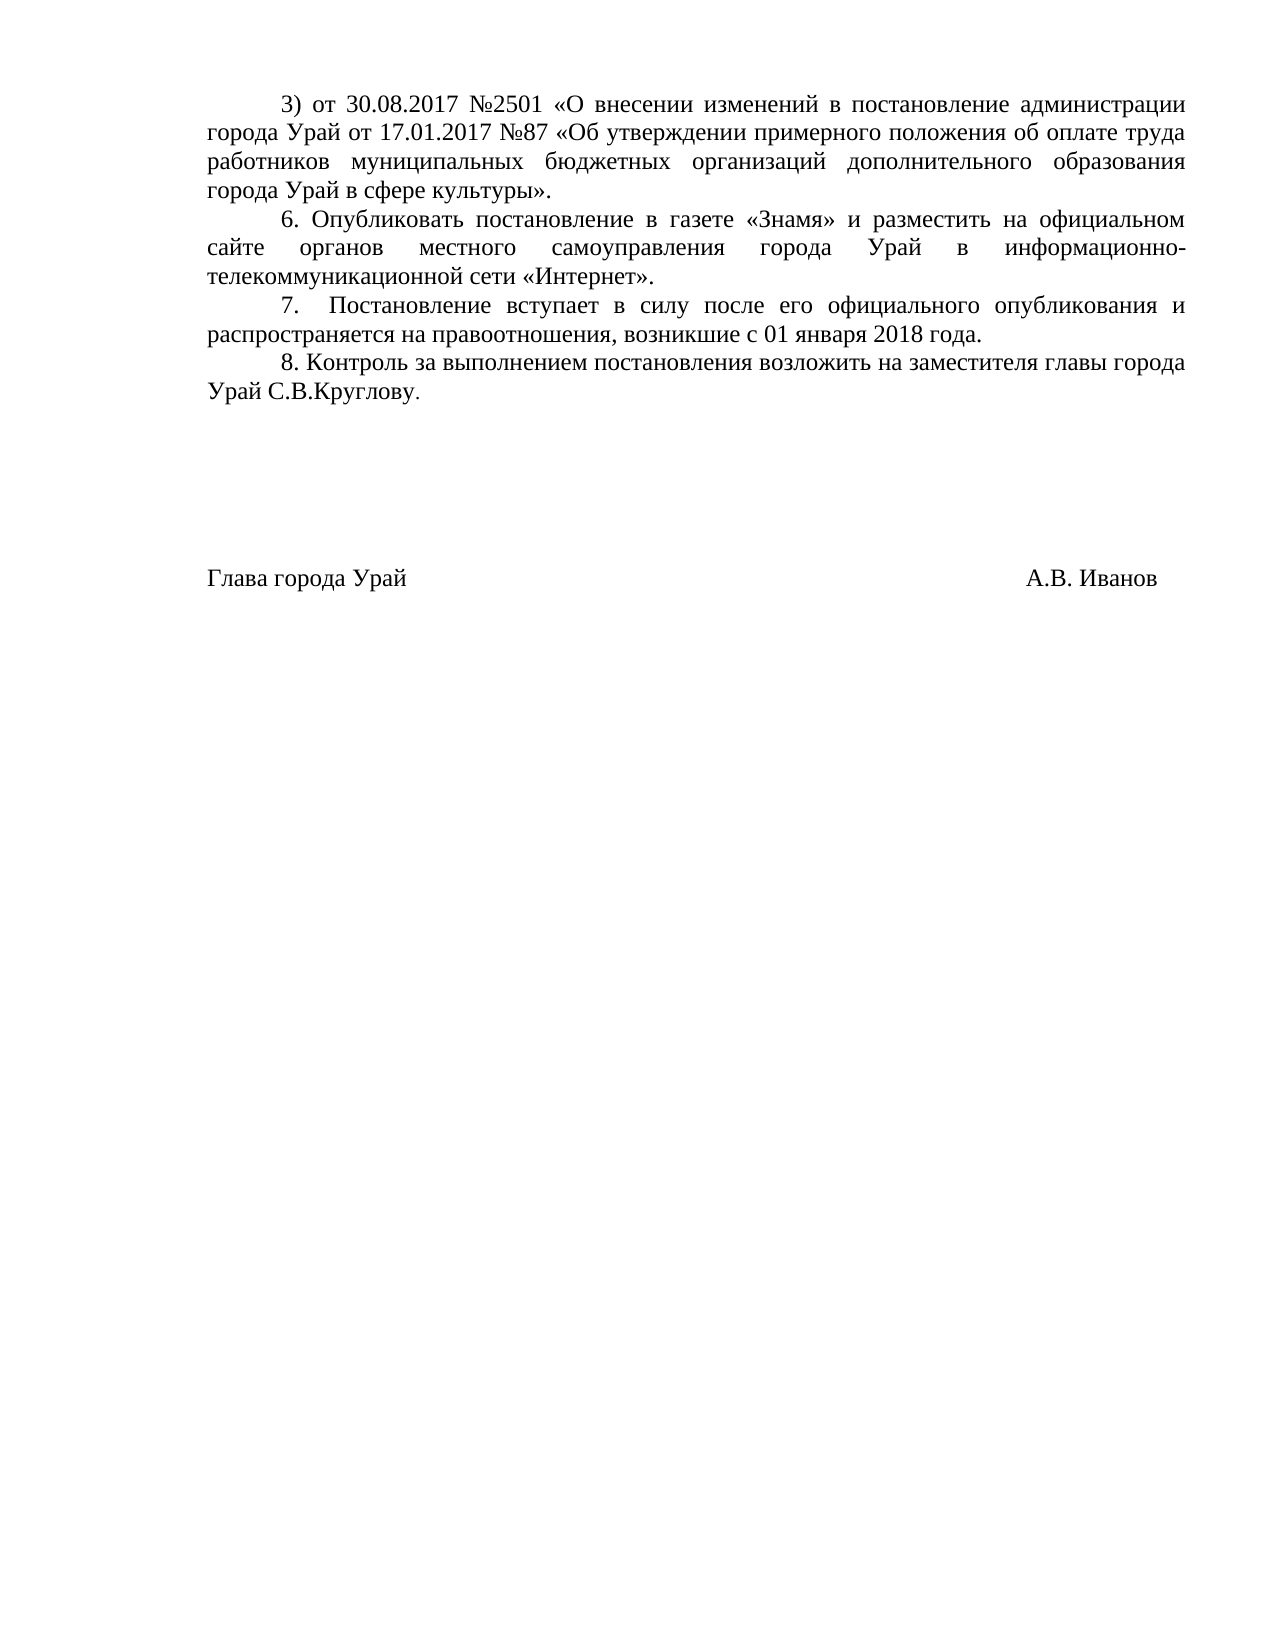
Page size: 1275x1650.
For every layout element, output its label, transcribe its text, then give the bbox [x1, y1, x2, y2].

text 8. Контроль за выполнением постановления возложить на заместителя главы города Урай С.В.Круглову. [207, 347, 1186, 405]
text 3) от 30.08.2017 №2501 «О внесении изменений в постановление администрации города Урай от 17.01.2017 №87 «Об утверждении примерного положения об оплате труда работников муниципальных бюджетных организаций дополнительного образования города Урай в сфере культуры». [207, 89, 1186, 204]
text 7. Постановление вступает в силу после его официального опубликования и распространяется на правоотношения, возникшие с 01 января 2018 года. [207, 290, 1186, 347]
text Глава города Урай А.В. Иванов [207, 563, 1186, 592]
text 6. Опубликовать постановление в газете «Знамя» и разместить на официальном сайте органов местного самоуправления города Урай в информационно-телекоммуникационной сети «Интернет». [207, 204, 1186, 290]
